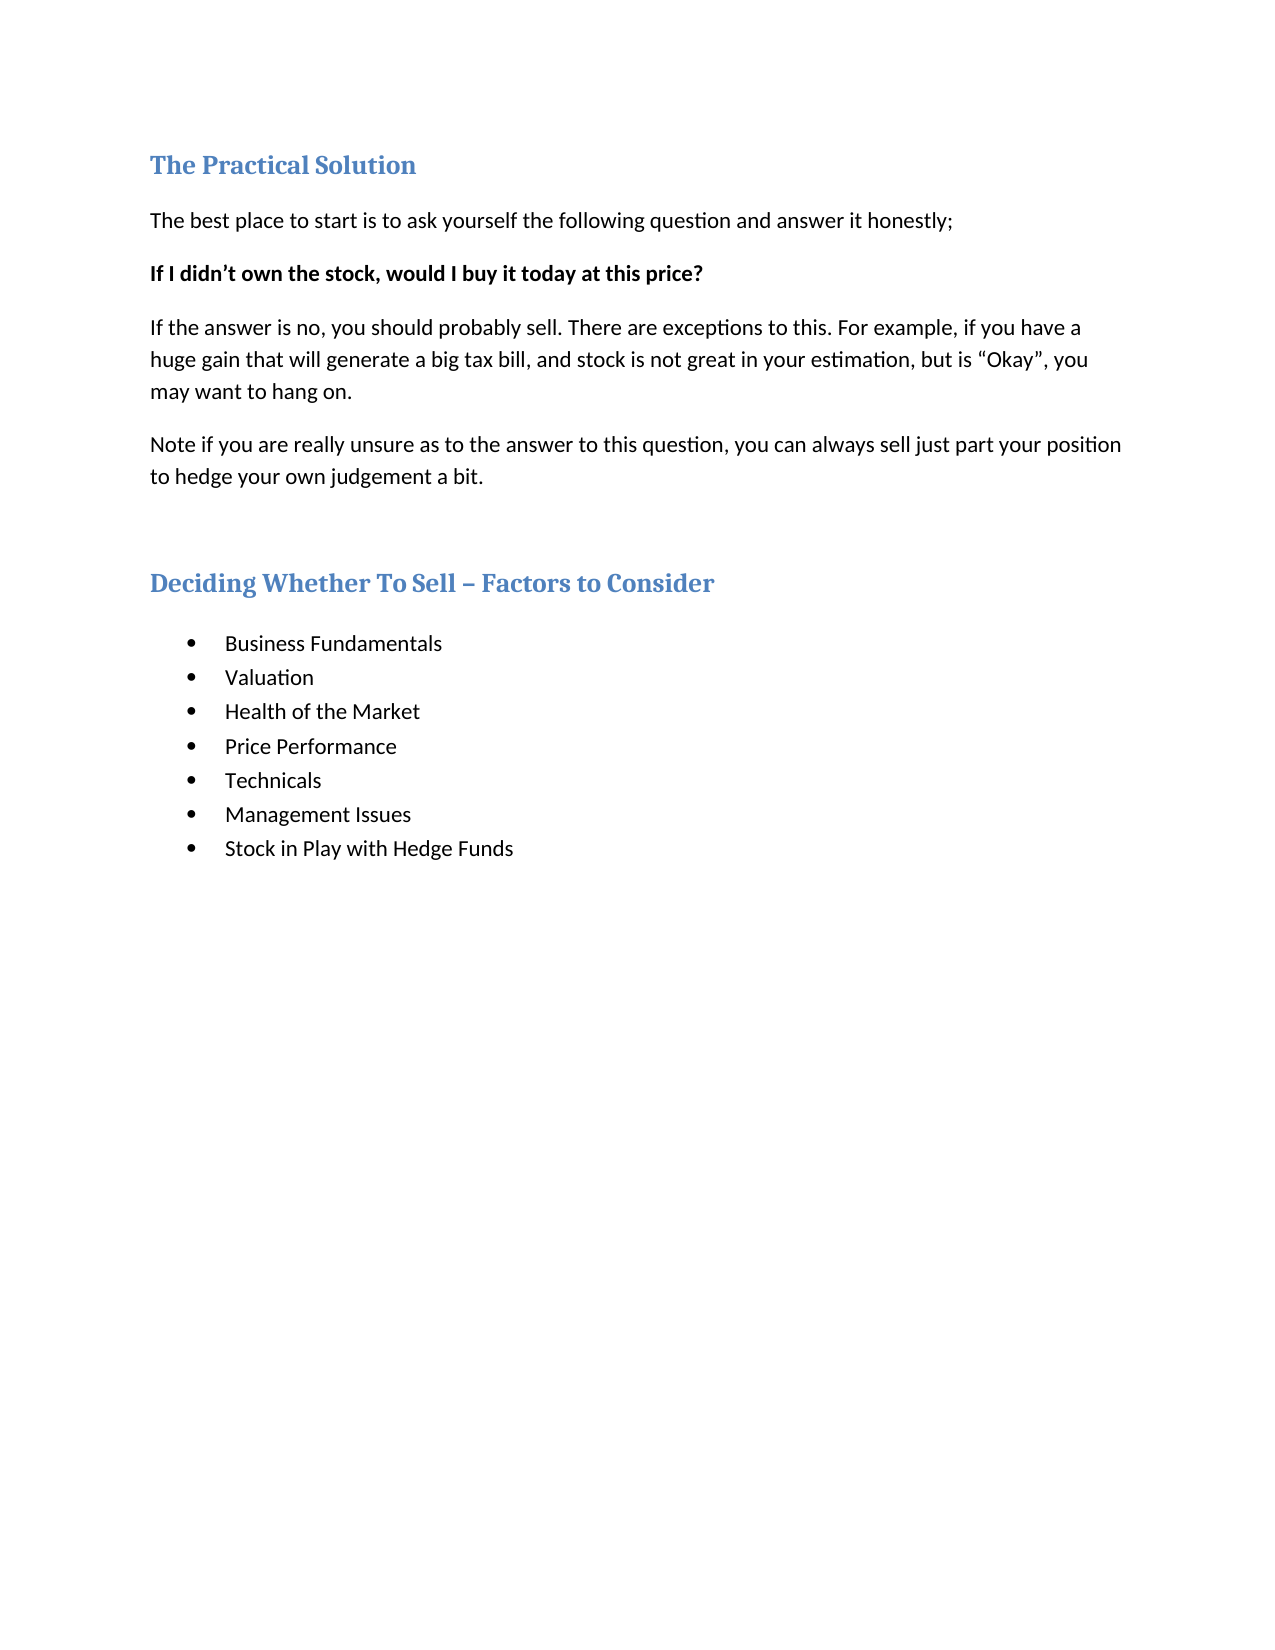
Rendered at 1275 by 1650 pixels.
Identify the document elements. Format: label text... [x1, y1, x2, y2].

list Business Fundamentals [187, 629, 1125, 657]
text Note if you are really unsure as to the answer to this question, you can always sell just part your position to hedge your own judgement a bit. [150, 430, 1125, 490]
list Health of the Market [187, 697, 1125, 726]
list Valuation [187, 663, 1125, 691]
list Stock in Play with Hedge Funds [187, 834, 1125, 863]
subtitle The Practical Solution [150, 150, 1125, 181]
subtitle Deciding Whether To Sell – Factors to Consider [150, 568, 1125, 599]
list Management Issues [187, 800, 1125, 828]
text If I didn’t own the stock, would I buy it today at this price? [150, 259, 1125, 288]
list Price Performance [187, 732, 1125, 760]
text The best place to start is to ask yourself the following question and answer it honestly; [150, 207, 1125, 234]
text If the answer is no, you should probably sell. There are exceptions to this. For example, if you have a huge gain that will generate a big tax bill, and stock is not great in your estimation, but is “Okay”, you may want to hang on. [150, 313, 1125, 405]
list Technicals [187, 766, 1125, 794]
